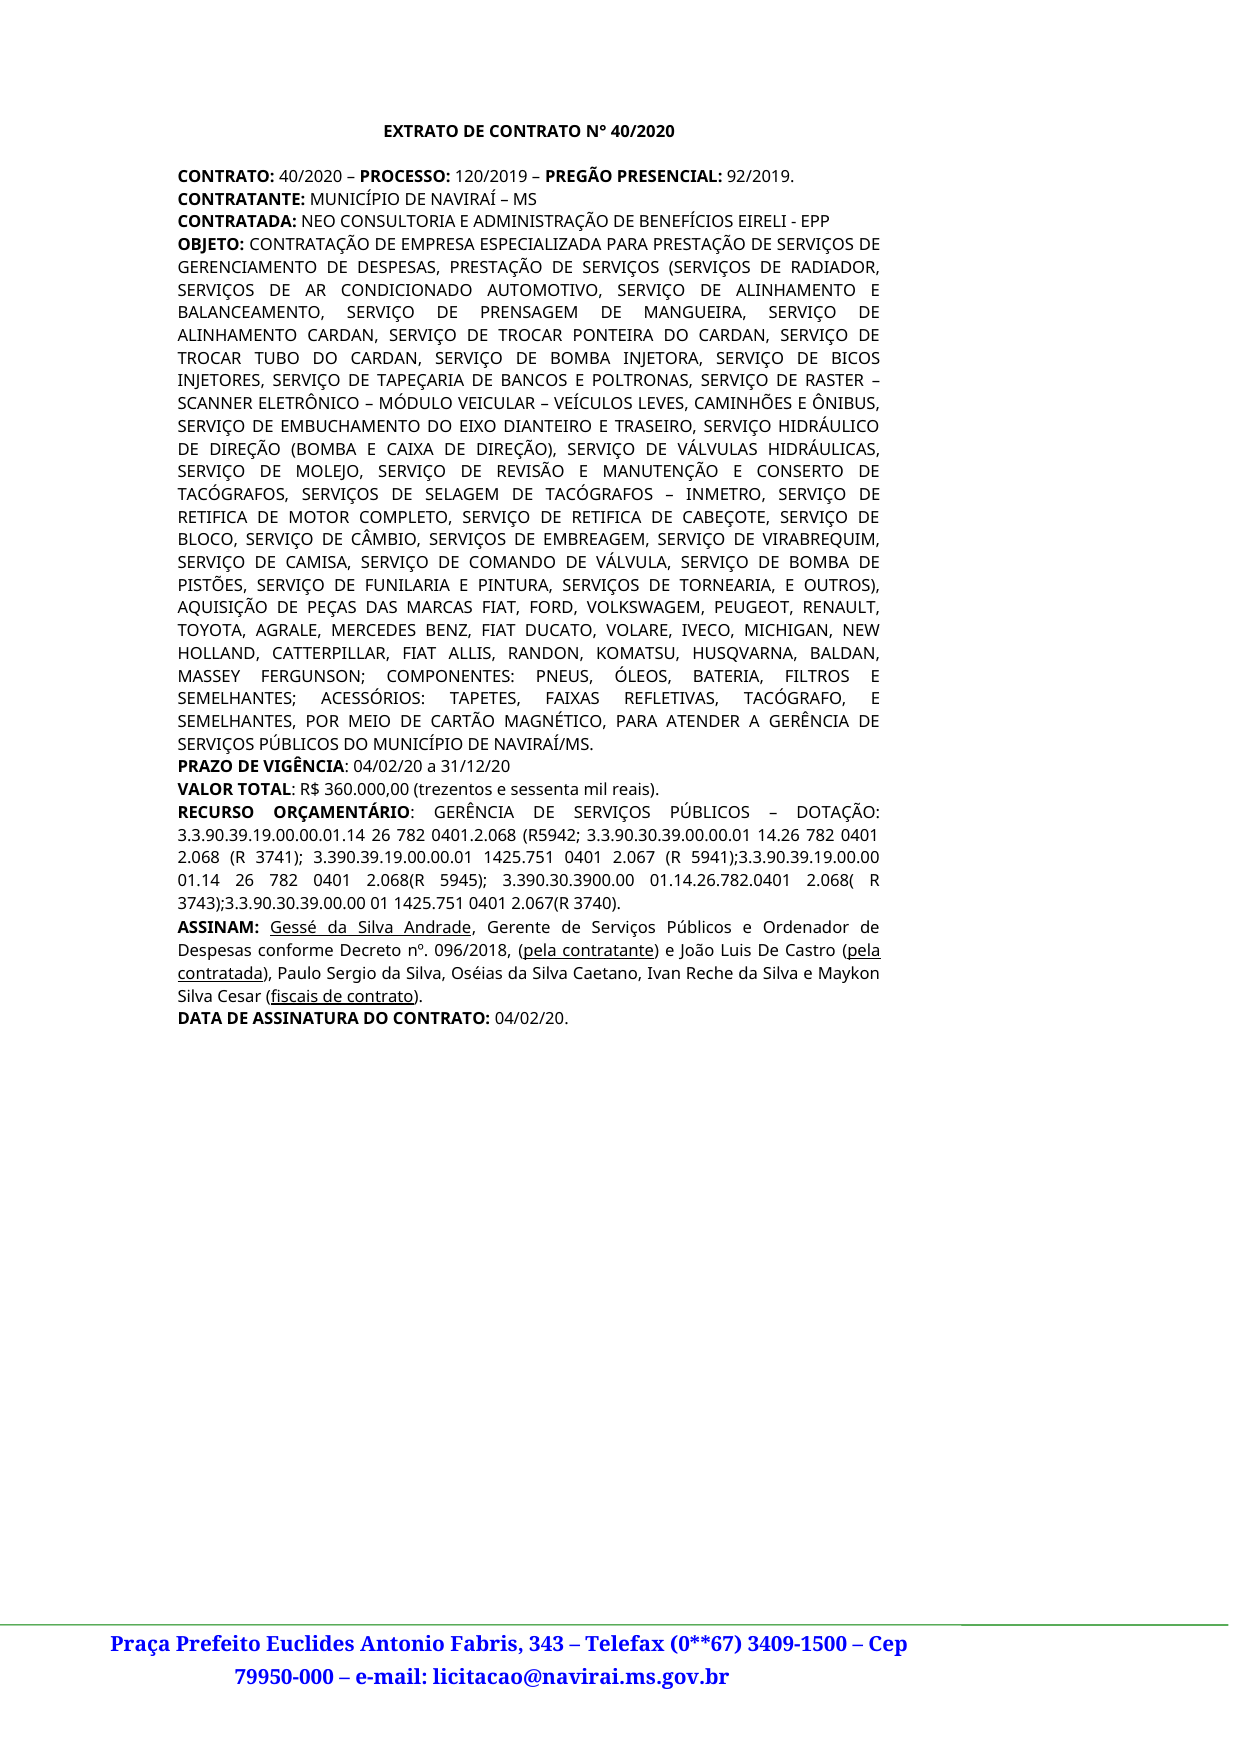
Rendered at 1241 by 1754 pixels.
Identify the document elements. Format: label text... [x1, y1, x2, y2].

text PRAZO DE VIGÊNCIA: 04/02/20 a 31/12/20 [177, 755, 881, 778]
text DATA DE ASSINATURA DO CONTRATO: 04/02/20. [177, 1007, 881, 1030]
text RECURSO ORÇAMENTÁRIO: GERÊNCIA DE SERVIÇOS PÚBLICOS – DOTAÇÃO: 3.3.90.39.19.00.00.01.14 26 782 0401.2.068 (R5942; 3.3.90.30.39.00.00.01 14.26 782 0401 2.068 (R 3741); 3.390.39.19.00.00.01 1425.751 0401 2.067 (R 5941);3.3.90.39.19.00.00 01.14 26 782 0401 2.068(R 5945); 3.390.30.3900.00 01.14.26.782.0401 2.068( R 3743);3.3.90.30.39.00.00 01 1425.751 0401 2.067(R 3740). [177, 801, 881, 914]
text CONTRATADA: NEO CONSULTORIA E ADMINISTRAÇÃO DE BENEFÍCIOS EIRELI - EPP [177, 210, 881, 233]
text OBJETO: CONTRATAÇÃO DE EMPRESA ESPECIALIZADA PARA PRESTAÇÃO DE SERVIÇOS DE GERENCIAMENTO DE DESPESAS, PRESTAÇÃO DE SERVIÇOS (SERVIÇOS DE RADIADOR, SERVIÇOS DE AR CONDICIONADO AUTOMOTIVO, SERVIÇO DE ALINHAMENTO E BALANCEAMENTO, SERVIÇO DE PRENSAGEM DE MANGUEIRA, SERVIÇO DE ALINHAMENTO CARDAN, SERVIÇO DE TROCAR PONTEIRA DO CARDAN, SERVIÇO DE TROCAR TUBO DO CARDAN, SERVIÇO DE BOMBA INJETORA, SERVIÇO DE BICOS INJETORES, SERVIÇO DE TAPEÇARIA DE BANCOS E POLTRONAS, SERVIÇO DE RASTER – SCANNER ELETRÔNICO – MÓDULO VEICULAR – VEÍCULOS LEVES, CAMINHÕES E ÔNIBUS, SERVIÇO DE EMBUCHAMENTO DO EIXO DIANTEIRO E TRASEIRO, SERVIÇO HIDRÁULICO DE DIREÇÃO (BOMBA E CAIXA DE DIREÇÃO), SERVIÇO DE VÁLVULAS HIDRÁULICAS, SERVIÇO DE MOLEJO, SERVIÇO DE REVISÃO E MANUTENÇÃO E CONSERTO DE TACÓGRAFOS, SERVIÇOS DE SELAGEM DE TACÓGRAFOS – INMETRO, SERVIÇO DE RETIFICA DE MOTOR COMPLETO, SERVIÇO DE RETIFICA DE CABEÇOTE, SERVIÇO DE BLOCO, SERVIÇO DE CÂMBIO, SERVIÇOS DE EMBREAGEM, SERVIÇO DE VIRABREQUIM, SERVIÇO DE CAMISA, SERVIÇO DE COMANDO DE VÁLVULA, SERVIÇO DE BOMBA DE PISTÕES, SERVIÇO DE FUNILARIA E PINTURA, SERVIÇOS DE TORNEARIA, E OUTROS), AQUISIÇÃO DE PEÇAS DAS MARCAS FIAT, FORD, VOLKSWAGEM, PEUGEOT, RENAULT, TOYOTA, AGRALE, MERCEDES BENZ, FIAT DUCATO, VOLARE, IVECO, MICHIGAN, NEW HOLLAND, CATTERPILLAR, FIAT ALLIS, RANDON, KOMATSU, HUSQVARNA, BALDAN, MASSEY FERGUNSON; COMPONENTES: PNEUS, ÓLEOS, BATERIA, FILTROS E SEMELHANTES; ACESSÓRIOS: TAPETES, FAIXAS REFLETIVAS, TACÓGRAFO, E SEMELHANTES, POR MEIO DE CARTÃO MAGNÉTICO, PARA ATENDER A GERÊNCIA DE SERVIÇOS PÚBLICOS DO MUNICÍPIO DE NAVIRAÍ/MS. [177, 233, 881, 755]
text EXTRATO DE CONTRATO N° 40/2020 [177, 119, 881, 142]
text CONTRATANTE: MUNICÍPIO DE NAVIRAÍ – MS [177, 187, 881, 210]
text ASSINAM: Gessé da Silva Andrade, Gerente de Serviços Públicos e Ordenador de Despesas conforme Decreto nº. 096/2018, (pela contratante) e João Luis De Castro (pela contratada), Paulo Sergio da Silva, Oséias da Silva Caetano, Ivan Reche da Silva e Maykon Silva Cesar (fiscais de contrato). [177, 916, 881, 1007]
text CONTRATO: 40/2020 – PROCESSO: 120/2019 – PREGÃO PRESENCIAL: 92/2019. [177, 165, 881, 187]
text VALOR TOTAL: R$ 360.000,00 (trezentos e sessenta mil reais). [177, 778, 881, 801]
